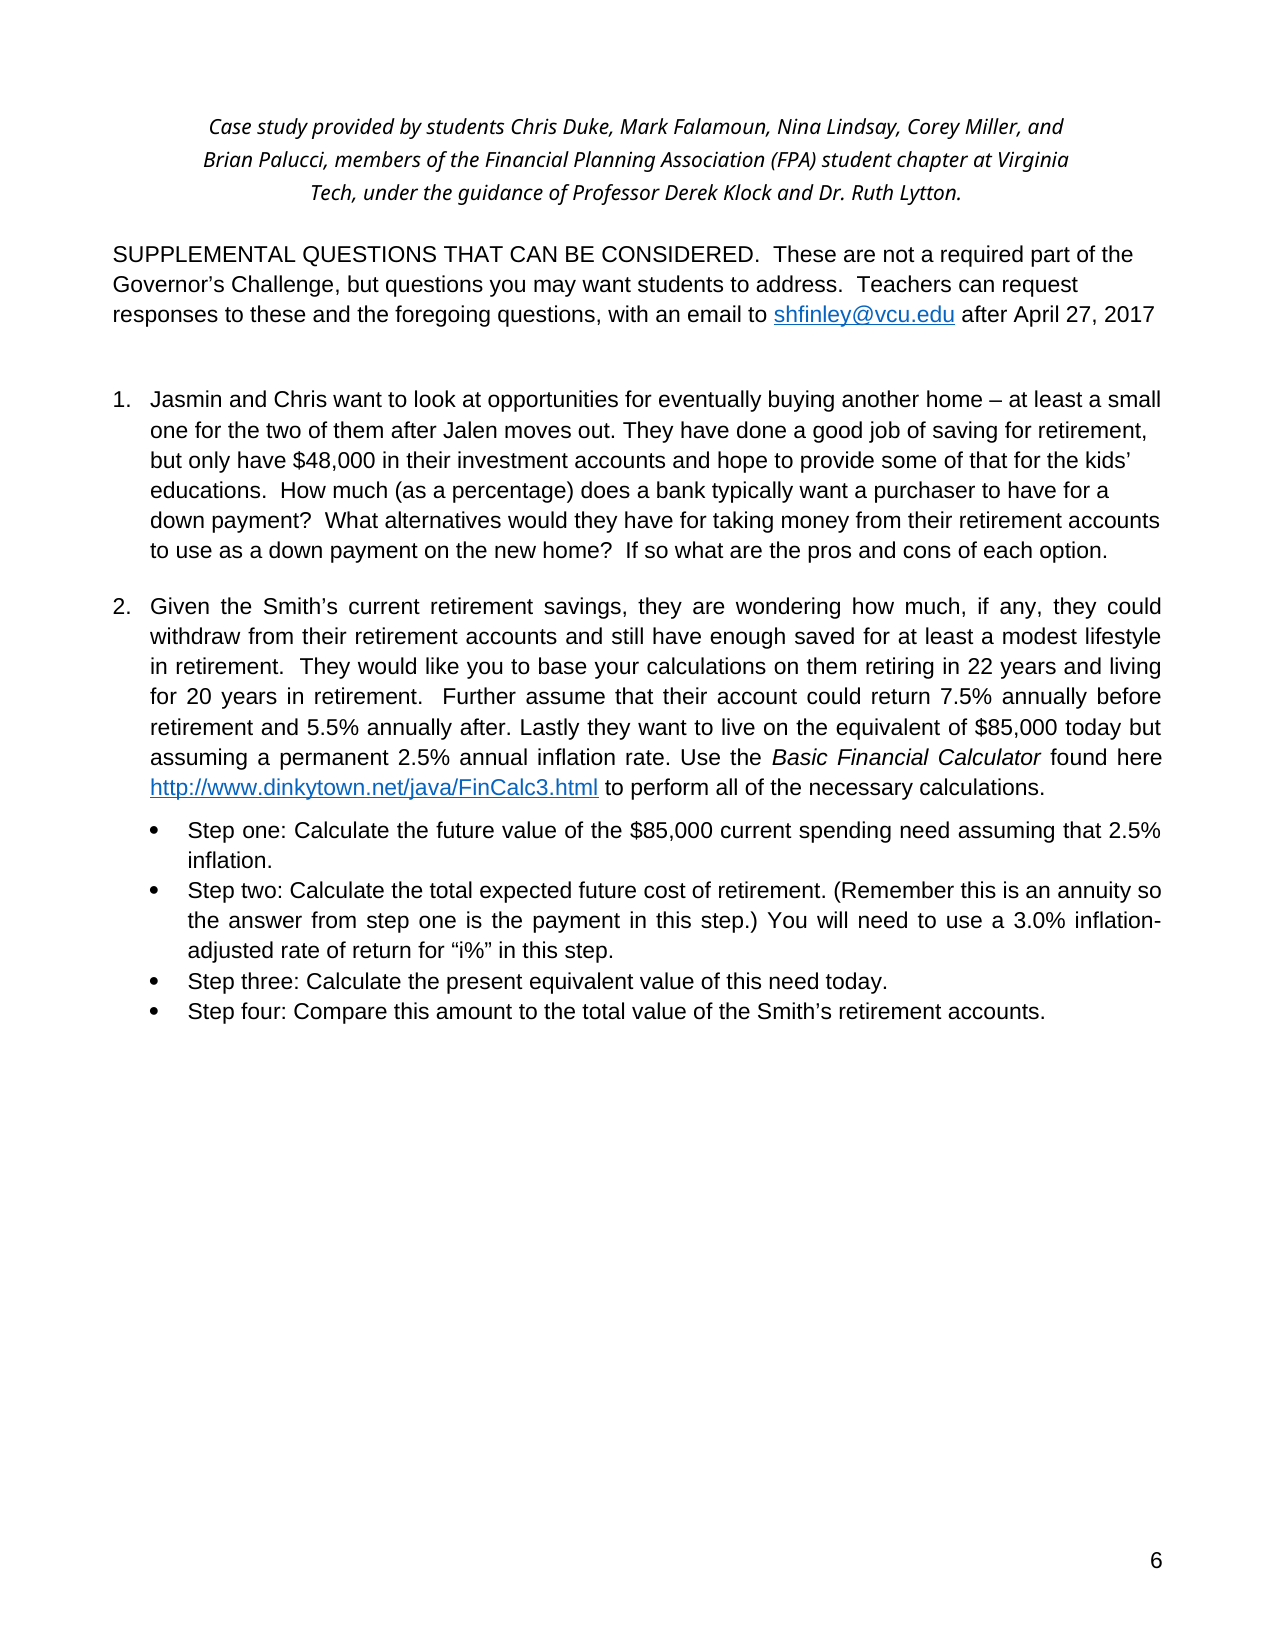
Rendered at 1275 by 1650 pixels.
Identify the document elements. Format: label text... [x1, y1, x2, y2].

list Step one: Calculate the future value of the $85,000 current spending need assuming that 2.5% inflation. [150, 817, 1162, 873]
text 1. Jasmin and Chris want to look at opportunities for eventually buying another home – at least a small one for the two of them after Jalen moves out. They have done a good job of saving for retirement, but only have $48,000 in their investment accounts and hope to provide some of that for the kids’ educations. How much (as a percentage) does a bank typically want a purchaser to have for a down payment? What alternatives would they have for taking money from their retirement accounts to use as a down payment on the new home? If so what are the pros and cons of each option. [112, 386, 1162, 564]
list Step two: Calculate the total expected future cost of retirement. (Remember this is an annuity so the answer from step one is the payment in this step.) You will need to use a 3.0% inflation-adjusted rate of return for “i%” in this step. [150, 877, 1162, 964]
list Step four: Compare this amount to the total value of the Smith’s retirement accounts. [150, 998, 1162, 1024]
text 2. Given the Smith’s current retirement savings, they are wondering how much, if any, they could withdraw from their retirement accounts and still have enough saved for at least a modest lifestyle in retirement. They would like you to base your calculations on them retiring in 22 years and living for 20 years in retirement. Further assume that their account could return 7.5% annually before retirement and 5.5% annually after. Lastly they want to live on the equivalent of $85,000 today but assuming a permanent 2.5% annual inflation rate. Use the Basic Financial Calculator found here http://www.dinkytown.net/java/FinCalc3.html to perform all of the necessary calculations. [112, 593, 1162, 800]
text SUPPLEMENTAL QUESTIONS THAT CAN BE CONSIDERED. These are not a required part of the Governor’s Challenge, but questions you may want students to address. Teachers can request responses to these and the foregoing questions, with an email to shfinley@vcu.edu after April 27, 2017 [112, 241, 1162, 327]
list Step three: Calculate the present equivalent value of this need today. [150, 968, 1162, 994]
text Case study provided by students Chris Duke, Mark Falamoun, Nina Lindsay, Corey Miller, and Brian Palucci, members of the Financial Planning Association (FPA) student chapter at Virginia Tech, under the guidance of Professor Derek Klock and Dr. Ruth Lytton. [187, 112, 1087, 206]
